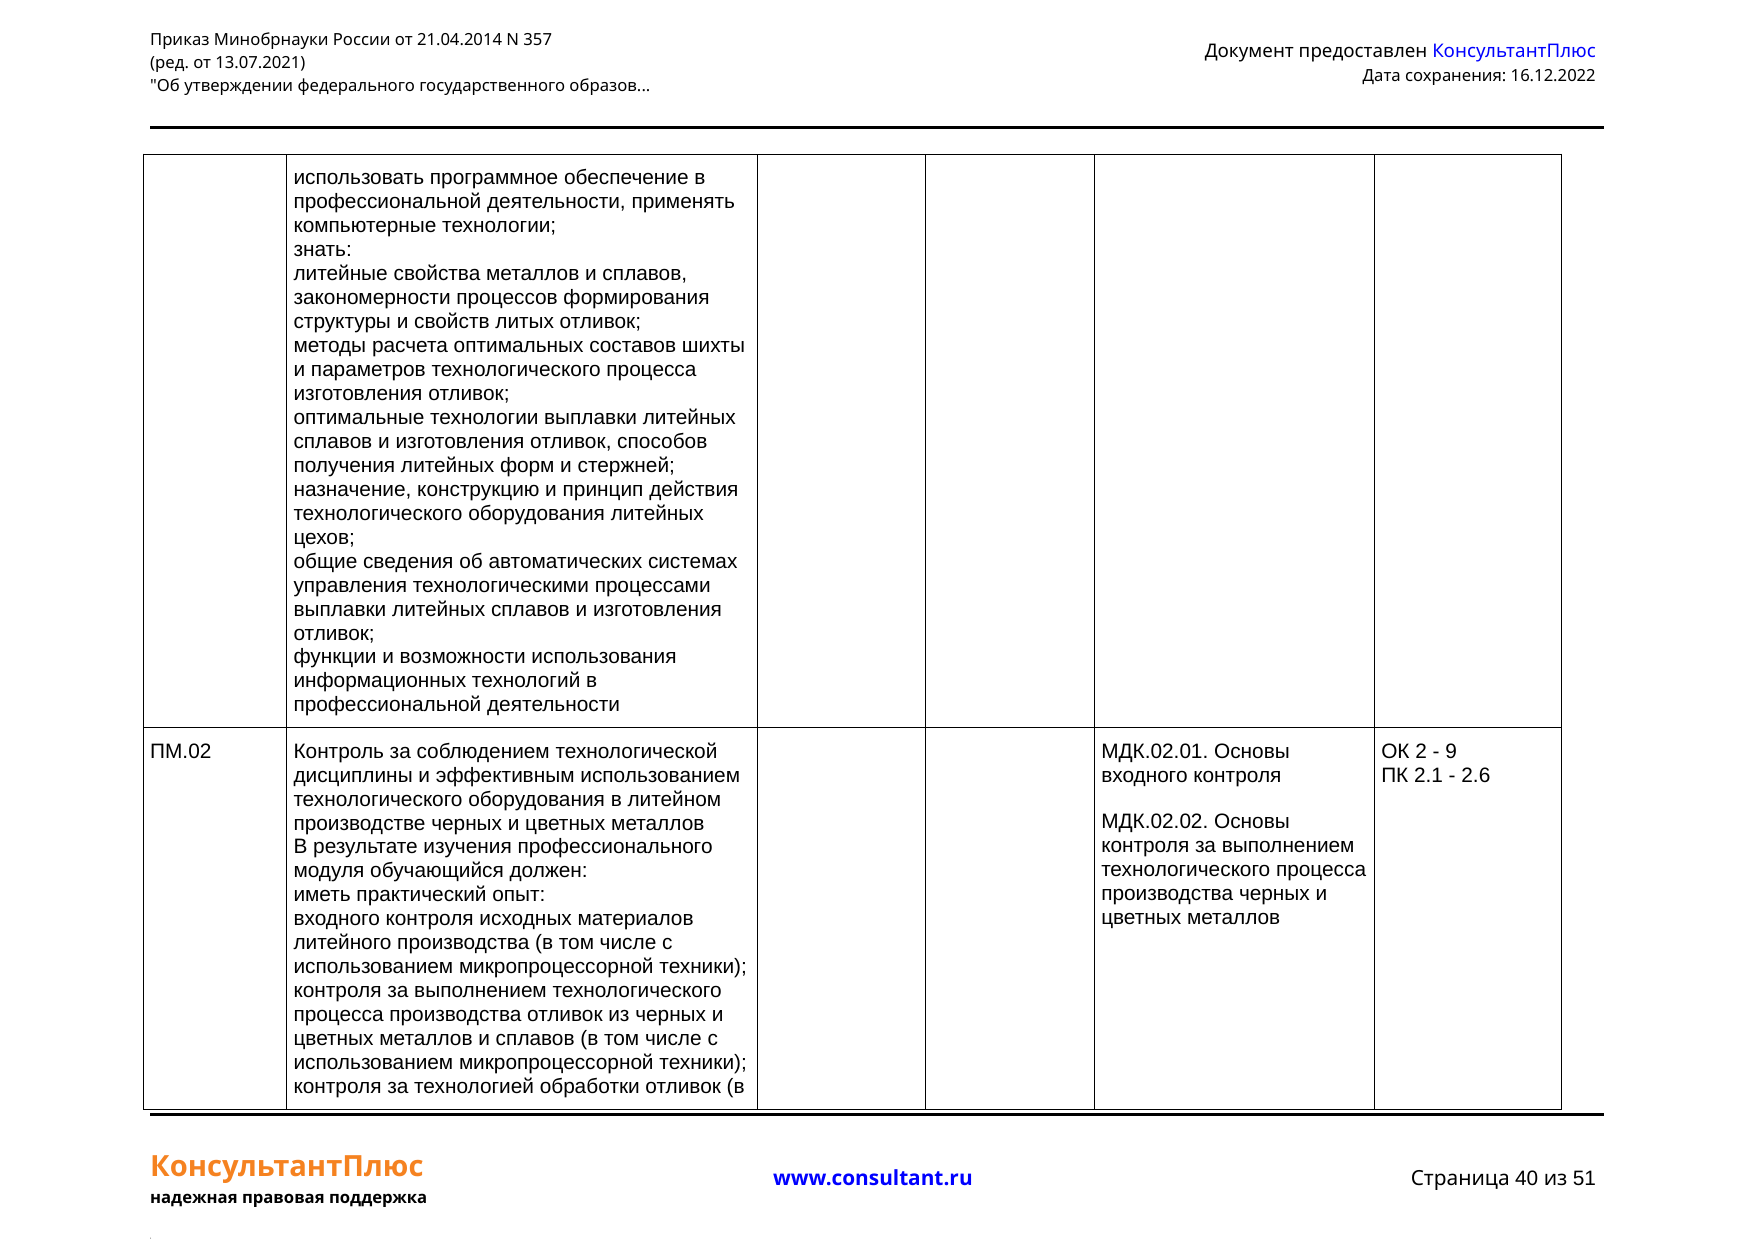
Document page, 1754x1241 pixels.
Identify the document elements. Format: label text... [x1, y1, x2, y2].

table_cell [1095, 797, 1374, 1108]
table_cell Контроль за соблюдением технологической дисциплины и эффективным использованием технологического оборудования в литейном производстве черных и цветных металлов В результате изучения профессионального модуля обучающийся должен: иметь практический опыт: входного контроля исходных материалов литейного производства (в том числе с использованием микропроцессорной техники); контроля за выполнением технологического процесса производства отливок из черных и цветных металлов и сплавов (в том числе с использованием микропроцессорной техники); контроля за технологией обработки отливок (в том числе с использованием микропроцессорной техники); контроля за работой приборов и оборудования; анализа причин образования дефектов и разрабатывать мероприятия по их устранению и исправлению в отливках; участия в разработке требований повышения качества выпускаемых отливок и созданию условий их реализации; уметь: контролировать исходный материал; осуществлять контроль за выполнением технологического процесса производства отливок; разрабатывать требования повышения качества выпускаемых отливок и создавать условия их реализации; выявлять причины образования дефектов и разрабатывать мероприятия по их устранению и исправлению в отливках; знать: критерии и методы контроля исходных материалов литейного производства (в том числе с использованием микропроцессорной техники); основные этапы технологического процесса отливок из черных и цветных металлов и сплавов (в том числе с использованием микропроцессорной техники); технологию обработки отливок (в том числе с использованием микропроцессорной техники); основные причины образования дефектов и способы их устранения; основные пути повышения качества выпускаемых отливок [287, 728, 757, 1108]
table_cell ОК 2 - 9 ПК 2.1 - 2.6 [1375, 728, 1561, 1108]
table_cell МДК.02.01. Основы входного контроля [1095, 728, 1374, 797]
table_cell ПМ.02 [144, 728, 286, 1108]
table_cell [926, 728, 1094, 1108]
table_cell [758, 728, 925, 1108]
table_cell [1095, 155, 1374, 727]
